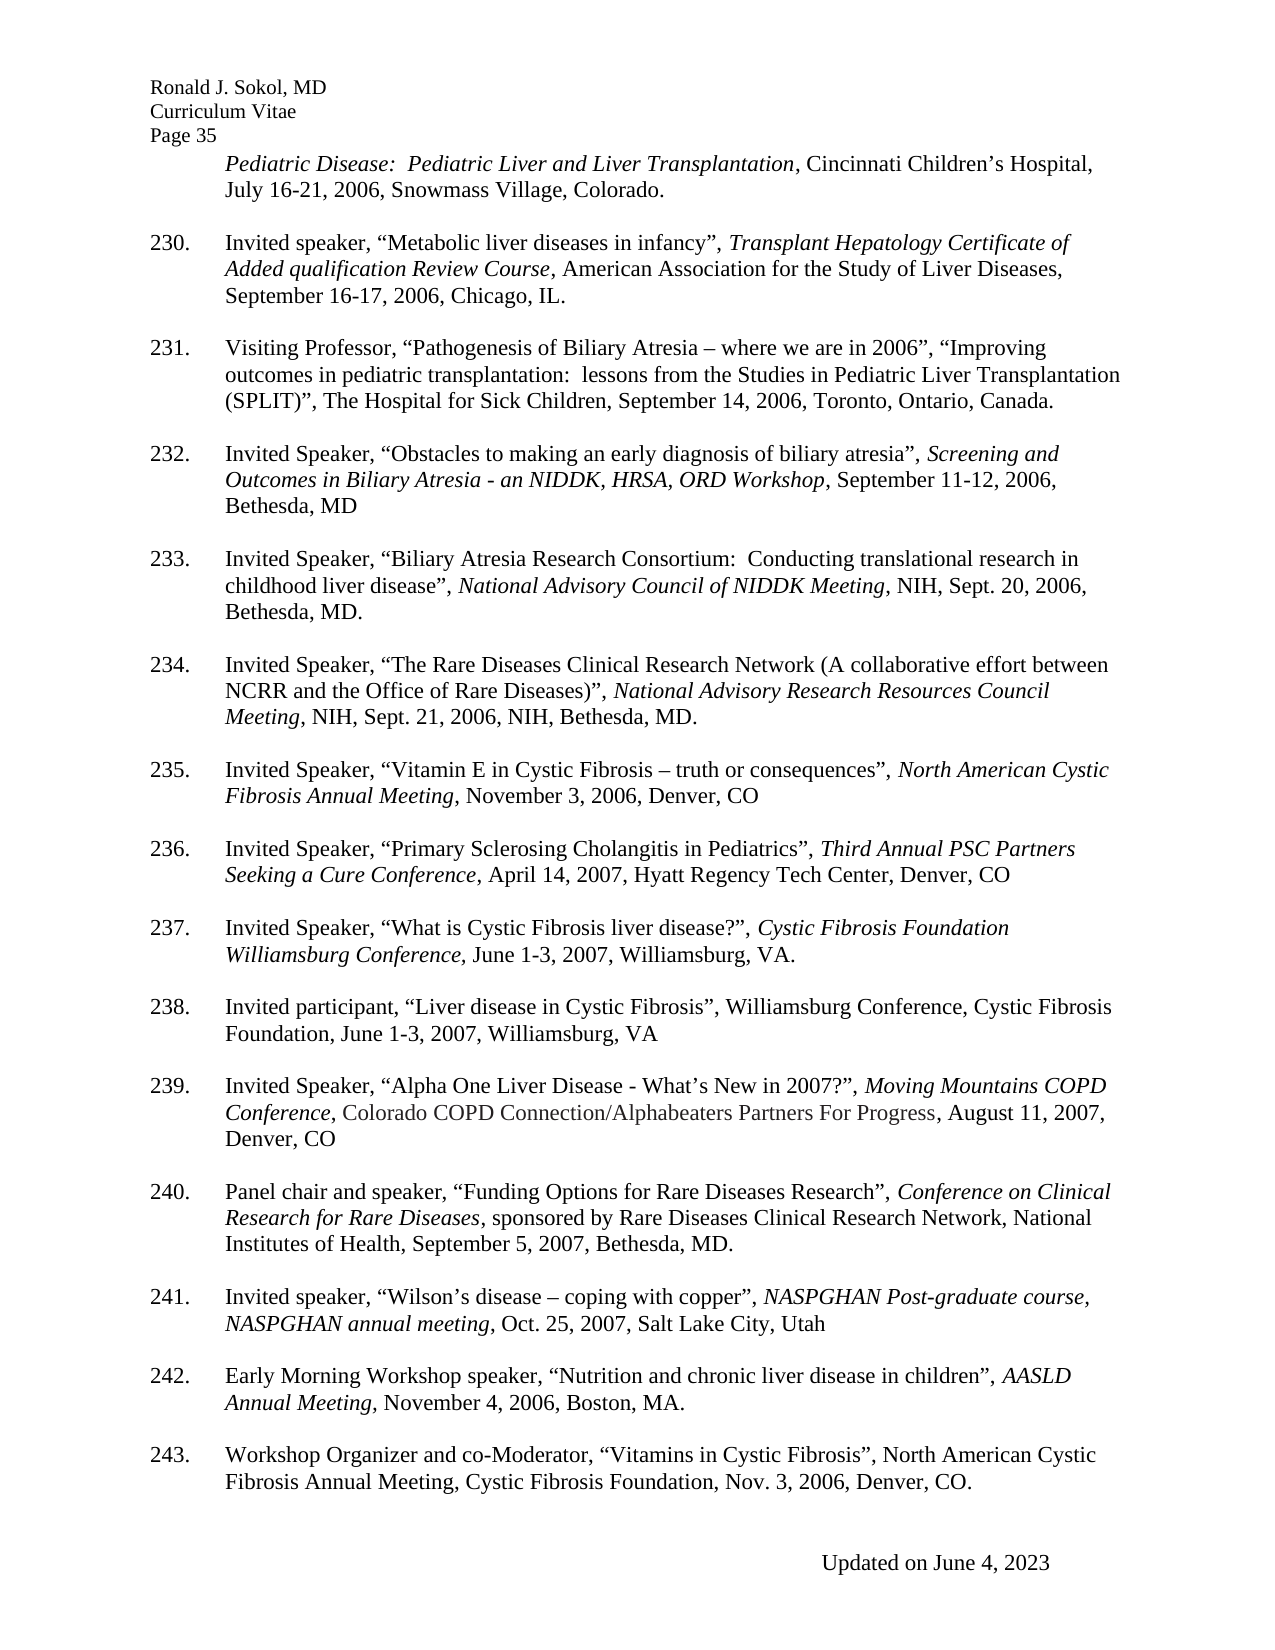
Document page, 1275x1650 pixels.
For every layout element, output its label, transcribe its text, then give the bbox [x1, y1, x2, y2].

list Invited Speaker, “Alpha One Liver Disease - What’s New in 2007?”, Moving Mountains COPD Conference, COPD Connection/Alphabeaters Partners For Progress, August 11, 2007, , CO [150, 1072, 1125, 1151]
list Invited speaker, “Metabolic liver diseases in infancy”, Transplant Hepatology Certificate of Added qualification Review Course, American Association for the Study of Liver Diseases, September 16-17, 2006, . [150, 229, 1125, 308]
list Invited participant, “Liver disease in Cystic Fibrosis”, Williamsburg Conference, Cystic Fibrosis Foundation, June 1-3, 2007, Williamsburg, VA [150, 993, 1125, 1046]
list Invited Speaker, “Obstacles to making an early diagnosis of biliary atresia”, Screening and Outcomes in Biliary Atresia - an NIDDK, HRSA, ORD Workshop, September 11-12, 2006, Bethesda, MD [150, 440, 1125, 519]
list Early Morning Workshop speaker, “Nutrition and chronic liver disease in children”, AASLD Annual Meeting, November 4, 2006, Boston, MA. [150, 1362, 1125, 1415]
list Invited Speaker, “Biliary Atresia Research Consortium: Conducting translational research in childhood liver disease”, National Advisory Council of NIDDK Meeting, NIH, Sept. 20, 2006, [150, 545, 1125, 624]
list Invited Speaker, “Primary Sclerosing Cholangitis in Pediatrics”, Third Annual PSC Partners Seeking a Cure Conference, April 14, 2007, Hyatt Regency Tech Center, Denver, CO [150, 835, 1125, 888]
list Invited Speaker, “Vitamin E in Cystic Fibrosis – truth or consequences”, North American Cystic Fibrosis Annual Meeting, November 3, 2006, Denver, CO [150, 756, 1125, 809]
list Panel chair and speaker, “Funding Options for Rare Diseases Research”, Conference on Clinical Research for Rare Diseases, sponsored by Rare Diseases Clinical Research Network, National Institutes of Health, September 5, 2007, Bethesda, MD. [150, 1178, 1125, 1257]
list Workshop Organizer and co-Moderator, “Vitamins in Cystic Fibrosis”, North American Cystic Fibrosis Annual Meeting, Cystic Fibrosis Foundation, Nov. 3, 2006, . [150, 1441, 1125, 1494]
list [150, 150, 1125, 203]
list Invited speaker, “Wilson’s disease – coping with copper”, NASPGHAN Post-graduate course, NASPGHAN annual meeting, Oct. 25, 2007, , [150, 1283, 1125, 1336]
list Invited Speaker, “What is Cystic Fibrosis liver disease?”, Cystic Fibrosis Foundation Williamsburg Conference, June 1-3, 2007, [150, 914, 1125, 967]
list Visiting Professor, “Pathogenesis of Biliary Atresia – where we are in 2006”, “Improving outcomes in pediatric transplantation: lessons from the Studies in Pediatric Liver Transplantation (SPLIT)”, The Hospital for Sick Children, September 14, 2006, . [150, 334, 1125, 413]
list Invited Speaker, “The Rare Diseases Clinical Research Network (A collaborative effort between NCRR and the Office of Rare Diseases)”, National Advisory Research Resources Council Meeting, NIH, Sept. 21, 2006, NIH, [150, 651, 1125, 730]
